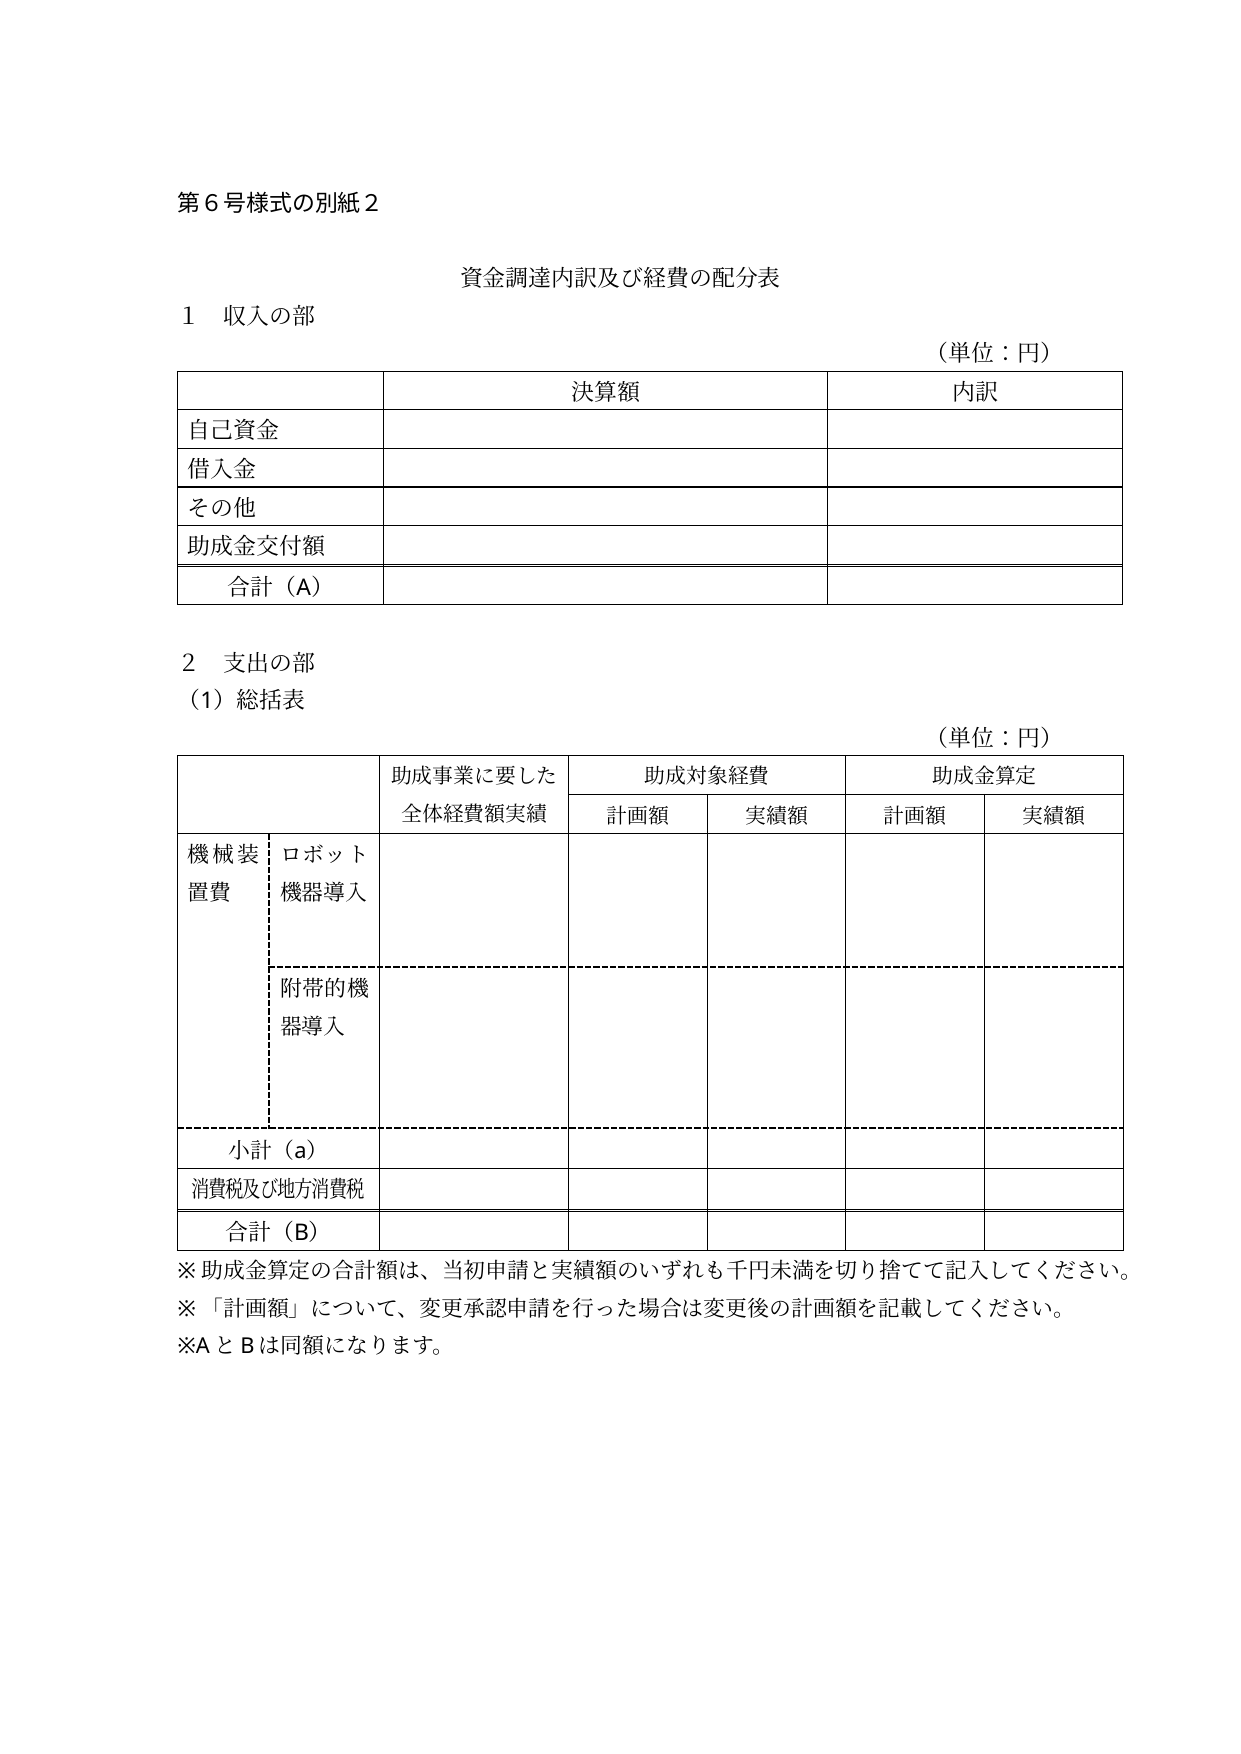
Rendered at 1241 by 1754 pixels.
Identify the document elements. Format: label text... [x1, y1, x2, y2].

table_cell [384, 449, 827, 486]
text ※ 「計画額」について、変更承認申請を行った場合は変更後の計画額を記載してください。 [177, 1288, 1063, 1326]
table_cell [708, 1127, 845, 1167]
table_cell 助成金交付額 [178, 526, 383, 563]
table_cell [569, 834, 707, 966]
table_cell [846, 1169, 984, 1209]
table_cell 実績額 [985, 795, 1123, 833]
table_cell [708, 966, 845, 1127]
table_cell [846, 834, 984, 966]
table_cell 実績額 [708, 795, 845, 833]
table_cell 合計（B） [178, 1212, 379, 1250]
table_cell [569, 1212, 707, 1250]
table_cell [384, 410, 827, 448]
table_cell [828, 449, 1122, 486]
table_cell 小計（a） [178, 1127, 379, 1167]
table_header 助成対象経費 [569, 756, 845, 794]
table_cell その他 [178, 488, 383, 525]
text 第６号様式の別紙２ [177, 183, 1063, 221]
table_cell [985, 1127, 1123, 1167]
table_cell 合計（A） [178, 567, 383, 604]
table_cell ロボット機器導入 [269, 834, 379, 966]
table_cell [828, 488, 1122, 525]
table_cell [985, 1169, 1123, 1209]
table_cell 自己資金 [178, 410, 383, 448]
table_cell [828, 410, 1122, 448]
text １ 収入の部 [177, 296, 1063, 333]
text （単位：円） [177, 718, 1063, 755]
table_header 内訳 [828, 372, 1122, 409]
table_header [178, 372, 383, 409]
table_cell [384, 567, 827, 604]
table_cell [384, 488, 827, 525]
table_header 助成事業に要した 全体経費額実績 [380, 756, 568, 833]
table_cell [569, 1169, 707, 1209]
table_cell [846, 1212, 984, 1250]
table_cell [985, 834, 1123, 966]
text （単位：円） [177, 333, 1063, 371]
table_cell [384, 526, 827, 563]
table_cell [985, 966, 1123, 1127]
table_cell [380, 834, 568, 966]
table_cell [985, 1212, 1123, 1250]
table_cell 附帯的機器導入 [269, 966, 379, 1127]
table_cell 借入金 [178, 449, 383, 486]
table_cell 消費税及び地方消費税 [178, 1169, 379, 1209]
table_cell [846, 966, 984, 1127]
text 資金調達内訳及び経費の配分表 [177, 258, 1063, 296]
table_cell 機械装置費 [178, 834, 269, 1127]
table_cell [380, 1169, 568, 1209]
table_header 助成金算定 [846, 756, 1123, 794]
table_cell 計画額 [846, 795, 984, 833]
table_cell [708, 834, 845, 966]
table_cell [846, 1127, 984, 1167]
table_cell [708, 1212, 845, 1250]
text （1）総括表 [177, 680, 1063, 718]
table_header 決算額 [384, 372, 827, 409]
table_cell [708, 1169, 845, 1209]
table_cell [828, 526, 1122, 563]
table_cell [380, 1212, 568, 1250]
table_cell 計画額 [569, 795, 707, 833]
table_cell [569, 966, 707, 1127]
table_cell [828, 567, 1122, 604]
table_cell [380, 966, 568, 1127]
text ２ 支出の部 [177, 643, 1063, 680]
table_header [178, 756, 379, 833]
table_cell [569, 1127, 707, 1167]
text ※ 助成金算定の合計額は、当初申請と実績額のいずれも千円未満を切り捨てて記入してください。 [177, 1251, 1137, 1288]
text ※AとBは同額になります。 [177, 1326, 1063, 1363]
table_cell [380, 1127, 568, 1167]
